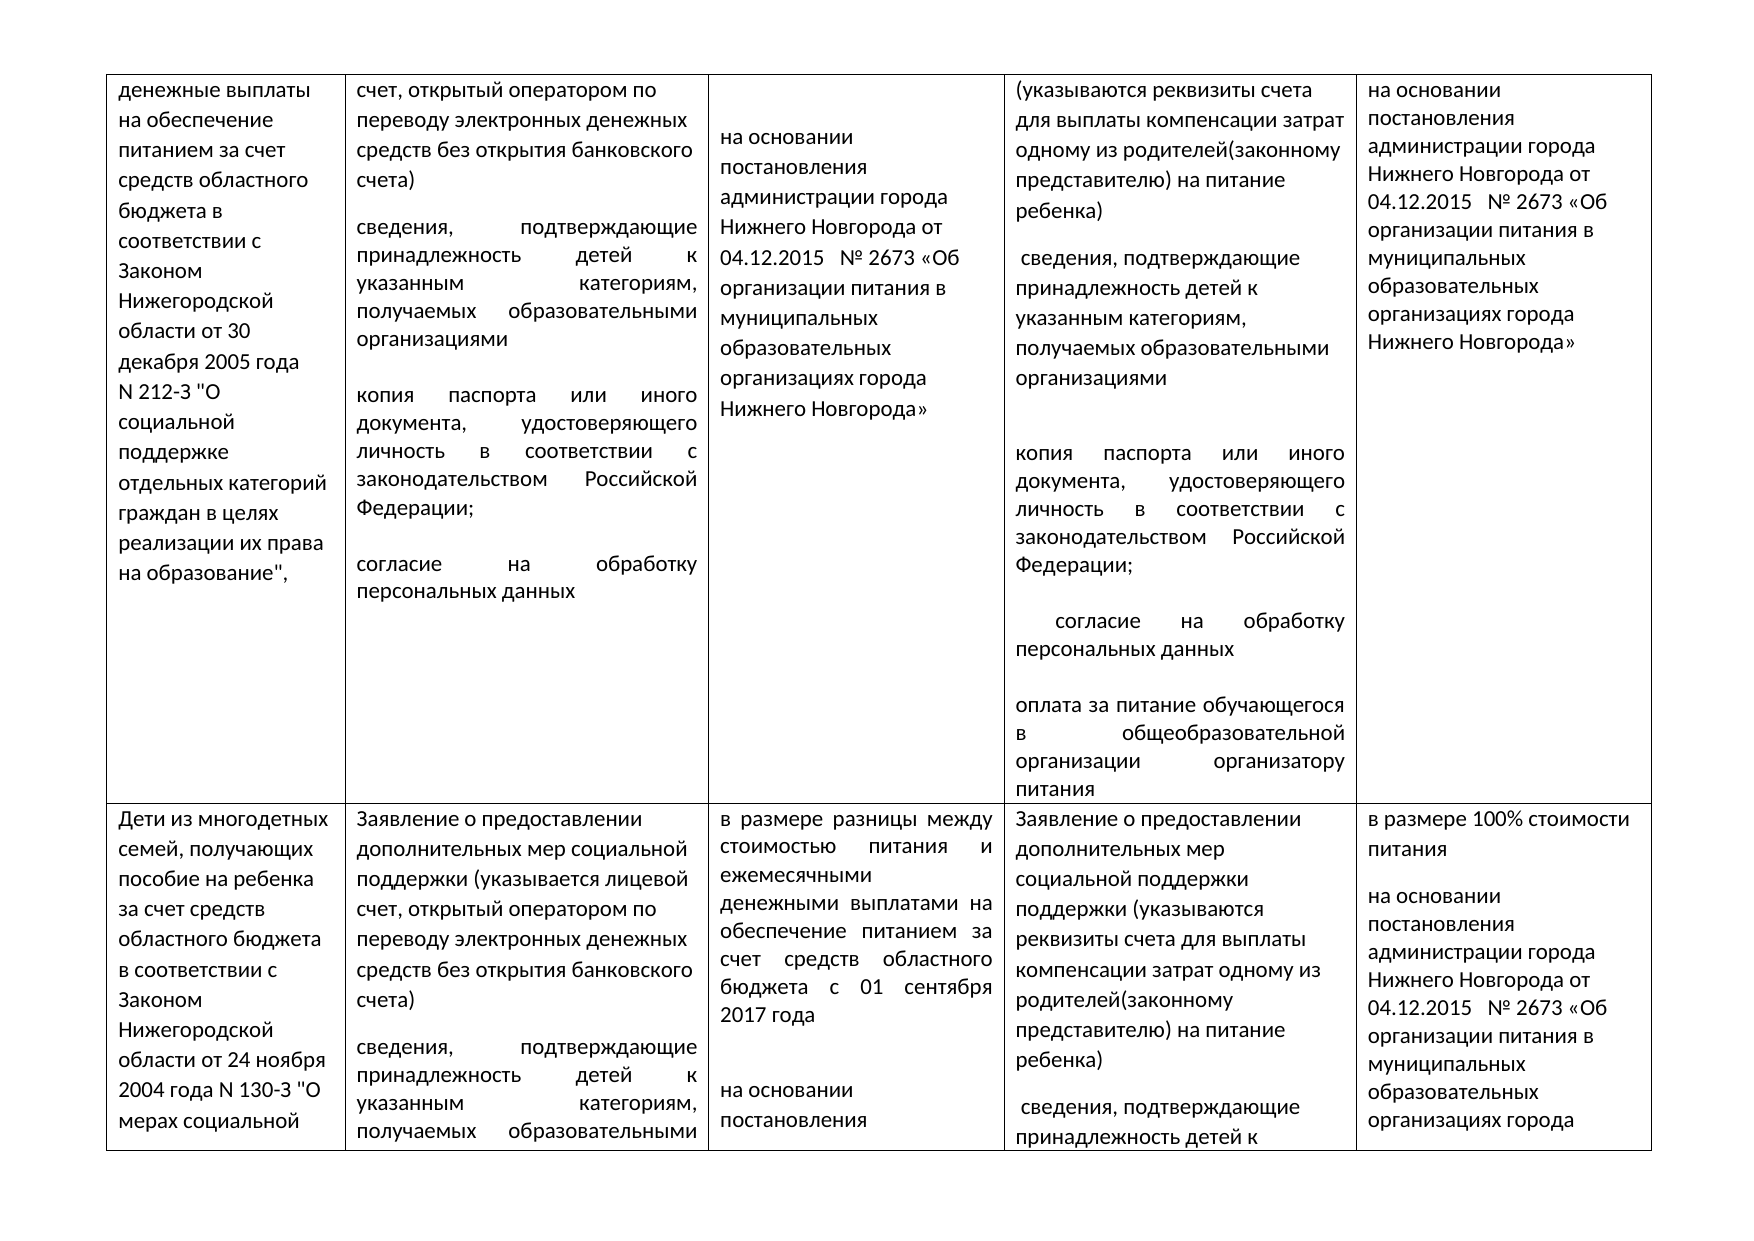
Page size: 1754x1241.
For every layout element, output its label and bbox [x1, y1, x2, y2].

table_cell [107, 75, 345, 803]
table_cell [1005, 804, 1356, 1150]
table_cell [1357, 804, 1651, 1150]
table_cell [709, 75, 1004, 803]
table_cell [346, 804, 708, 1150]
table_cell [709, 804, 1004, 1150]
table_cell [107, 804, 345, 1150]
table_cell [1005, 75, 1356, 803]
table_cell [1357, 75, 1651, 803]
table_cell [346, 75, 708, 803]
